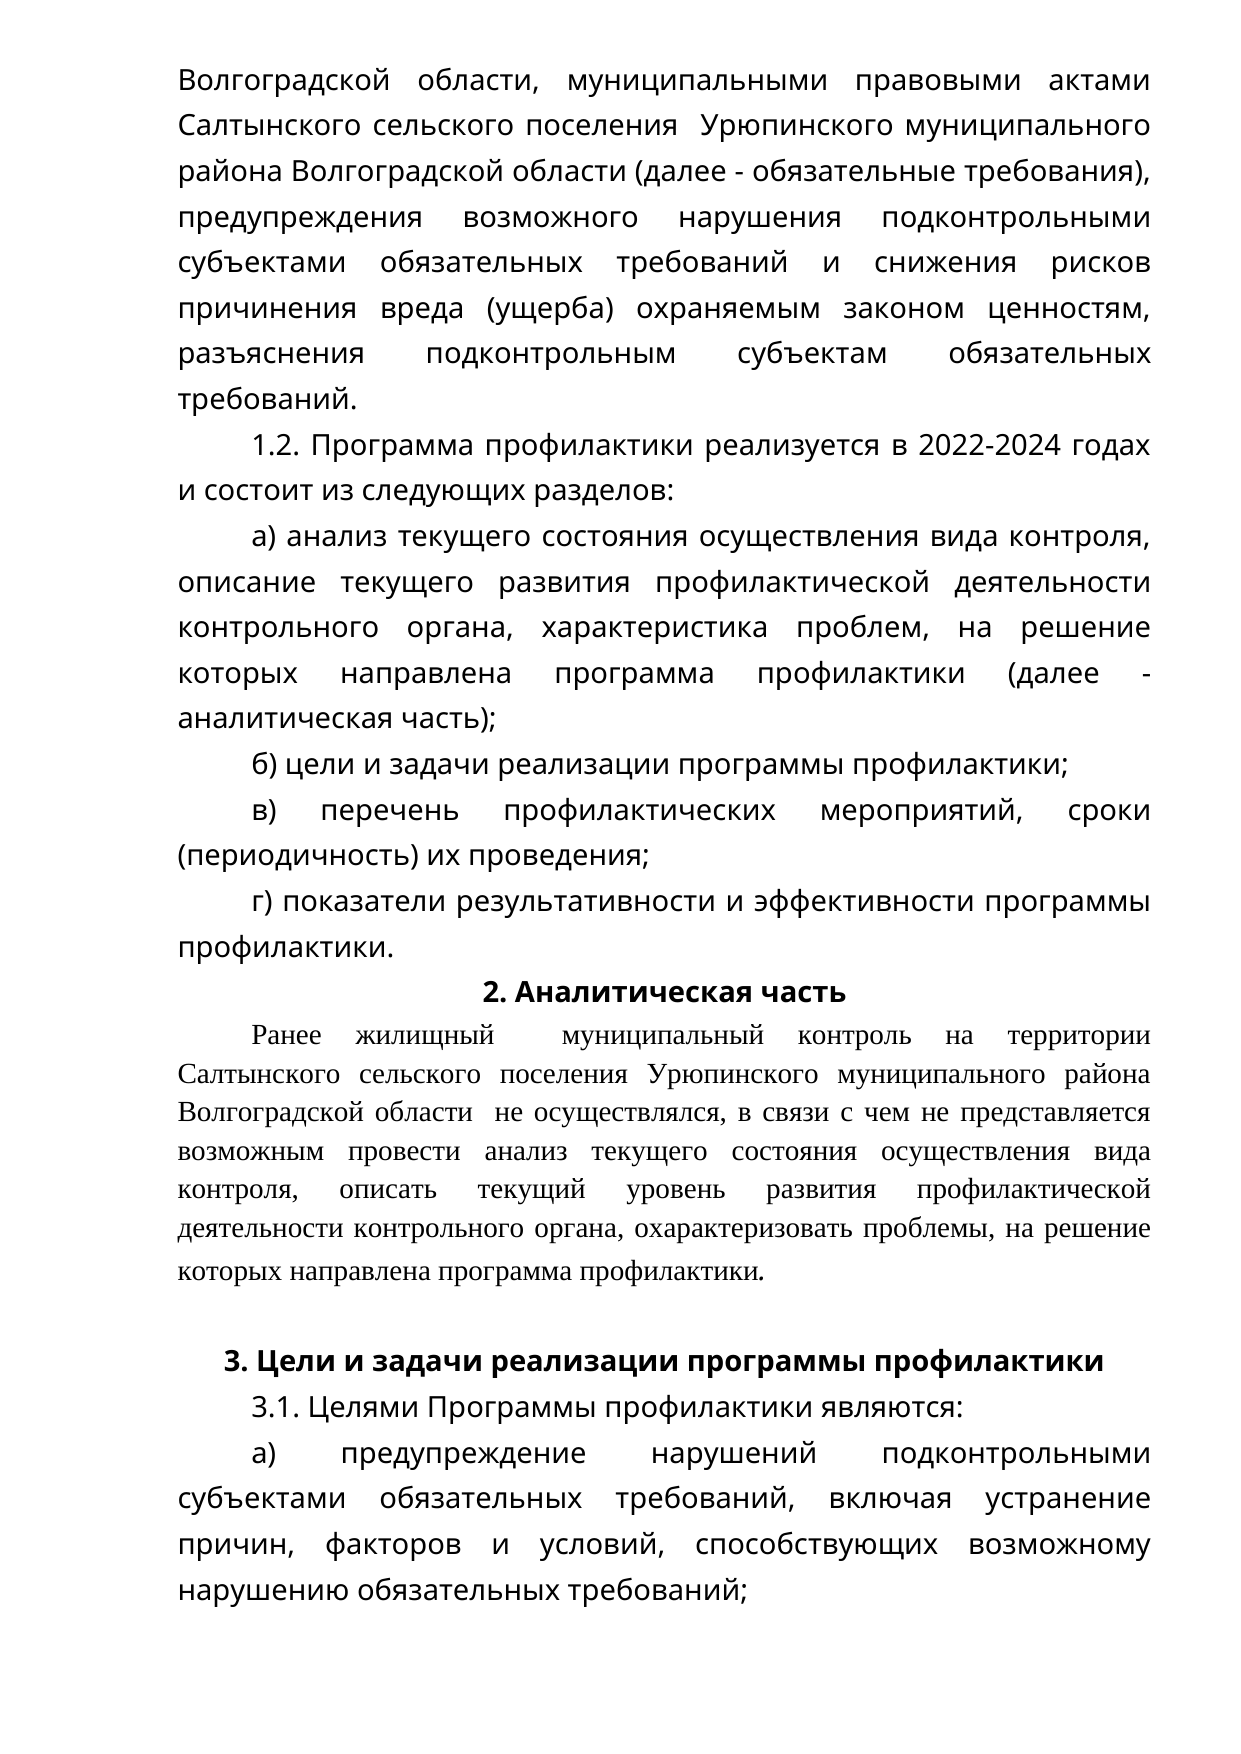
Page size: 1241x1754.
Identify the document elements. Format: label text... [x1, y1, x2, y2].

text 2. Аналитическая часть [177, 972, 1152, 1011]
text б) цели и задачи реализации программы профилактики; [177, 743, 1152, 783]
text 3. Цели и задачи реализации программы профилактики [177, 1341, 1152, 1380]
text а) анализ текущего состояния осуществления вида контроля, описание текущего развития профилактической деятельности контрольного органа, характеристика проблем, на решение которых направлена программа профилактики (далее - аналитическая часть); [177, 515, 1152, 737]
text в) перечень профилактических мероприятий, сроки (периодичность) их проведения; [177, 789, 1152, 874]
text 3.1. Целями Программы профилактики являются: [177, 1386, 1152, 1426]
text Ранее жилищный муниципальный контроль на территории Салтынского сельского поселения Урюпинского муниципального района Волгоградской области не осуществлялся, в связи с чем не представляется возможным провести анализ текущего состояния осуществления вида контроля, описать текущий уровень развития профилактической деятельности контрольного органа, охарактеризовать проблемы, на решение которых направлена программа профилактики. [177, 1017, 1152, 1289]
text г) показатели результативности и эффективности программы профилактики. [177, 880, 1152, 966]
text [177, 59, 1152, 418]
text 1.2. Программа профилактики реализуется в 2022-2024 годах и состоит из следующих разделов: [177, 424, 1152, 509]
text а) предупреждение нарушений подконтрольными субъектами обязательных требований, включая устранение причин, факторов и условий, способствующих возможному нарушению обязательных требований; [177, 1432, 1152, 1608]
